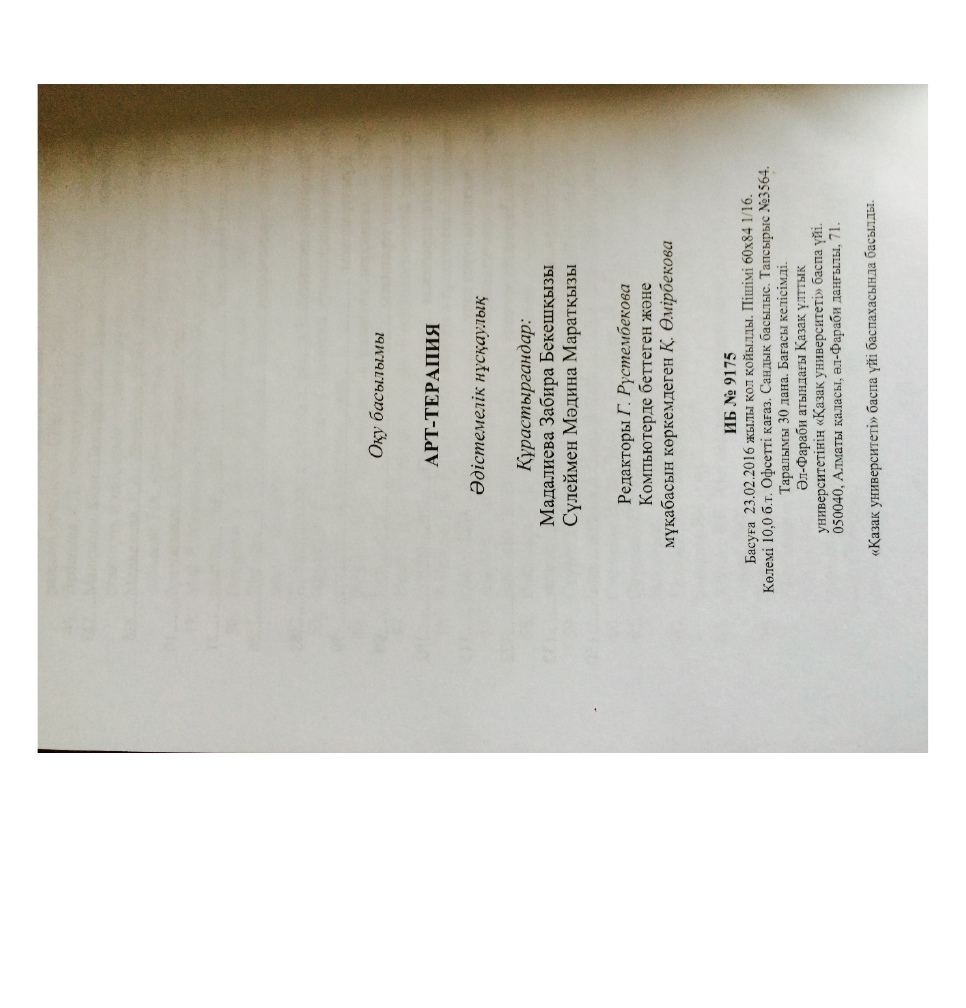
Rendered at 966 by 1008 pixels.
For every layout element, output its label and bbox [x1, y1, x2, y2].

picture [37, 84, 929, 753]
